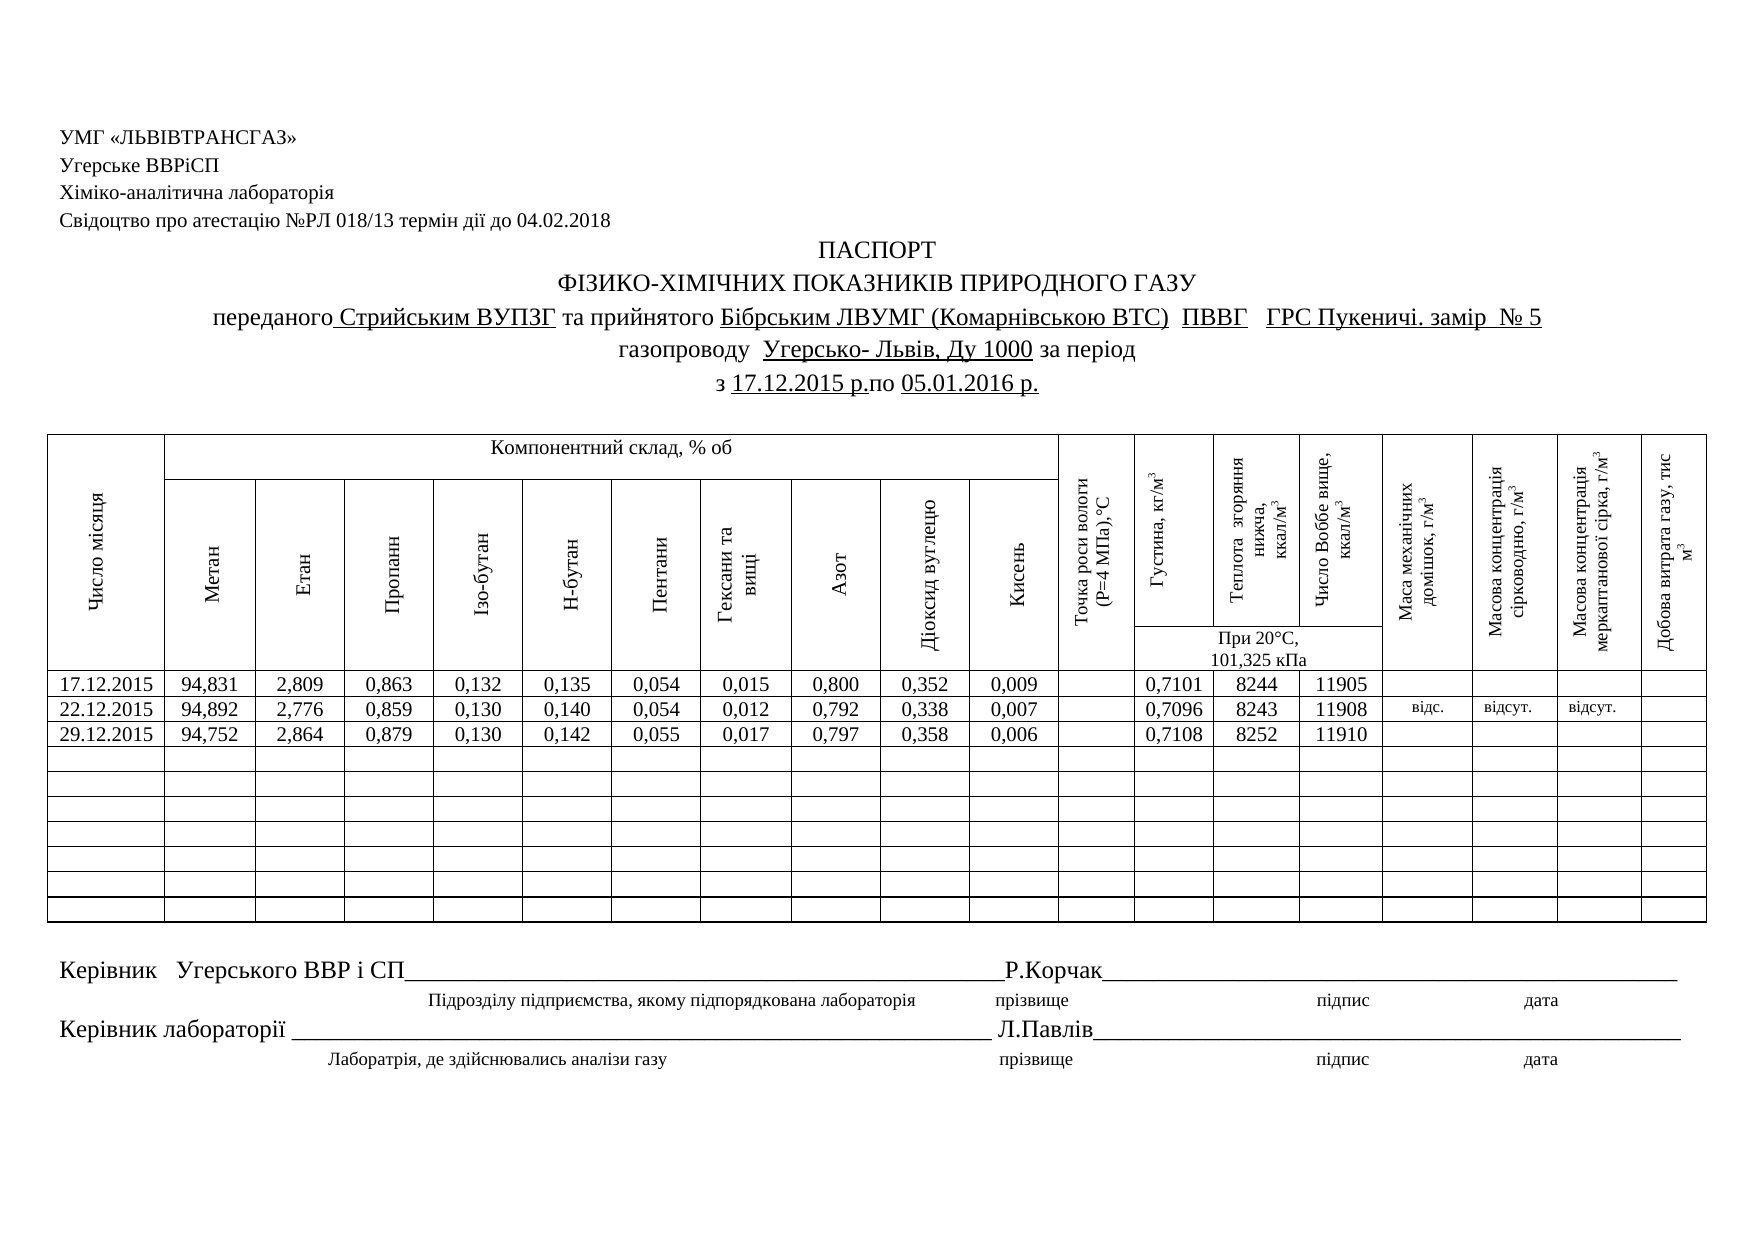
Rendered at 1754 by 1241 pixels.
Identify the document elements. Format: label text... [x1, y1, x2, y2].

table_cell [1135, 772, 1213, 796]
table_cell 0,007 [970, 697, 1058, 721]
text ФІЗИКО-ХІМІЧНИХ ПОКАЗНИКІВ ПРИРОДНОГО ГАЗУ [59, 268, 1695, 297]
table_cell [1558, 847, 1641, 871]
table_cell [1383, 797, 1472, 821]
table_cell [1300, 797, 1382, 821]
table_cell 0,054 [612, 697, 700, 721]
table_cell [1383, 822, 1472, 846]
table_cell [1214, 898, 1299, 921]
table_cell 0,055 [612, 722, 700, 746]
table_cell [256, 822, 344, 846]
table_cell [612, 898, 700, 921]
table_cell Етан [256, 480, 344, 670]
table_cell [434, 747, 522, 771]
table_cell [612, 822, 700, 846]
table_cell [1300, 872, 1382, 896]
table_cell [970, 822, 1058, 846]
table_cell [1558, 898, 1641, 921]
table_cell При 20°С, 101,325 кПа [1135, 627, 1382, 670]
table_cell [1300, 898, 1382, 921]
table_cell [165, 898, 255, 921]
table_cell Гексани та вищі [701, 480, 791, 670]
table_cell [612, 847, 700, 871]
table_cell [792, 872, 880, 896]
table_header Густина, кг/м3 [1135, 435, 1213, 626]
table_cell [434, 847, 522, 871]
table_cell [345, 822, 433, 846]
text Підрозділу підприємства, якому підпорядкована лабораторія прізвище підпис дата [59, 988, 1695, 1010]
table_cell [701, 797, 791, 821]
table_cell [1642, 822, 1706, 846]
table_cell [345, 747, 433, 771]
table_cell 0,140 [523, 697, 611, 721]
table_cell [881, 797, 969, 821]
table_cell [792, 847, 880, 871]
table_cell 0,012 [701, 697, 791, 721]
table_cell [1135, 898, 1213, 921]
table_cell 2,809 [256, 671, 344, 696]
table_cell [256, 797, 344, 821]
table_cell [345, 772, 433, 796]
table_cell Кисень [970, 480, 1058, 670]
table_cell 0,338 [881, 697, 969, 721]
table_cell [523, 822, 611, 846]
table_cell [1059, 722, 1134, 746]
table_cell [345, 872, 433, 896]
table_cell [1642, 797, 1706, 821]
table_cell [256, 772, 344, 796]
table_cell [48, 772, 164, 796]
table_cell [1642, 872, 1706, 896]
table_cell 0,006 [970, 722, 1058, 746]
table_cell [612, 747, 700, 771]
table_cell [1059, 797, 1134, 821]
table_header Компонентний склад, % об [165, 435, 1058, 479]
table_header Число місяця [48, 435, 164, 670]
table_cell [701, 822, 791, 846]
table_cell [1059, 671, 1134, 696]
table_cell [612, 797, 700, 821]
table_cell відсут. [1473, 697, 1557, 721]
table_cell [1473, 872, 1557, 896]
table_cell [1059, 847, 1134, 871]
table_cell відсут. [1558, 697, 1641, 721]
table_cell [970, 847, 1058, 871]
table_cell 0,132 [434, 671, 522, 696]
table_cell [1059, 747, 1134, 771]
table_cell Діоксид вуглецю [881, 480, 969, 670]
table_cell [1473, 747, 1557, 771]
table_cell [1473, 898, 1557, 921]
table_cell 29.12.2015 [48, 722, 164, 746]
table_cell 0,7108 [1135, 722, 1213, 746]
table_cell 0,130 [434, 697, 522, 721]
table_cell [1642, 697, 1706, 721]
table_cell [1059, 872, 1134, 896]
table_cell 2,864 [256, 722, 344, 746]
table_cell [1383, 747, 1472, 771]
table_cell 0,792 [792, 697, 880, 721]
table_cell [1558, 747, 1641, 771]
table_cell [1135, 797, 1213, 821]
table_cell [970, 772, 1058, 796]
table_cell [701, 847, 791, 871]
table_cell [434, 822, 522, 846]
table_cell [1473, 772, 1557, 796]
table_header Добова витрата газу, тис м3 [1642, 435, 1706, 670]
text Угерське ВВРіСП [59, 153, 1695, 177]
table_cell [1642, 671, 1706, 696]
table_cell 8244 [1214, 671, 1299, 696]
text з 17.12.2015 р.по 05.01.2016 р. [59, 368, 1695, 396]
table_cell 94,892 [165, 697, 255, 721]
table_cell 0,800 [792, 671, 880, 696]
table_header Масова концентрація сірководню, г/м3 [1473, 435, 1557, 670]
table_cell 0,009 [970, 671, 1058, 696]
table_cell 17.12.2015 [48, 671, 164, 696]
table_cell [792, 747, 880, 771]
table_cell [434, 797, 522, 821]
table_cell відс. [1383, 697, 1472, 721]
table_cell 0,130 [434, 722, 522, 746]
table_cell [1383, 847, 1472, 871]
table_cell [612, 872, 700, 896]
table_cell [1059, 822, 1134, 846]
table_cell 2,776 [256, 697, 344, 721]
text УМГ «ЛЬВІВТРАНСГАЗ» [59, 125, 1695, 149]
table_cell [256, 847, 344, 871]
table_cell [881, 847, 969, 871]
table_cell 0,142 [523, 722, 611, 746]
table_cell [256, 747, 344, 771]
table_cell [881, 822, 969, 846]
table_cell Пропанн [345, 480, 433, 670]
text Керівник лабораторії ________________________________________________________ Л.Павлів_______________________________________________ [59, 1014, 1695, 1043]
table_cell [1214, 797, 1299, 821]
table_cell [434, 898, 522, 921]
table_cell [1135, 872, 1213, 896]
table_cell [165, 822, 255, 846]
table_cell Метан [165, 480, 255, 670]
table_cell [701, 872, 791, 896]
table_cell [1214, 872, 1299, 896]
table_cell [881, 898, 969, 921]
table_cell [1135, 822, 1213, 846]
table_cell [1473, 671, 1557, 696]
table_cell [523, 898, 611, 921]
table_cell [701, 747, 791, 771]
table_cell 11908 [1300, 697, 1382, 721]
text переданого Стрийським ВУПЗГ та прийнятого Бібрським ЛВУМГ (Комарнівською ВТС) ПВВГ ГРС Пукеничі. замір № 5 [59, 302, 1695, 330]
table_cell [1383, 671, 1472, 696]
table_cell [345, 797, 433, 821]
table_cell 94,752 [165, 722, 255, 746]
table_cell [1558, 722, 1641, 746]
table_cell [1642, 772, 1706, 796]
table_header Число Воббе вище, ккал/м3 [1300, 435, 1382, 626]
table_cell [1558, 872, 1641, 896]
table_cell Н-бутан [523, 480, 611, 670]
table_cell [256, 898, 344, 921]
table_cell [970, 747, 1058, 771]
text Хіміко-аналітична лабораторія [59, 180, 1695, 204]
table_cell [792, 772, 880, 796]
table_cell [165, 847, 255, 871]
table_cell [881, 872, 969, 896]
table_cell 22.12.2015 [48, 697, 164, 721]
table_cell [701, 772, 791, 796]
table_cell [792, 797, 880, 821]
table_cell [1300, 747, 1382, 771]
table_cell [1214, 822, 1299, 846]
table_cell 0,015 [701, 671, 791, 696]
table_cell [165, 747, 255, 771]
table_cell [1473, 847, 1557, 871]
text ПАСПОРТ [59, 236, 1695, 264]
table_cell [1135, 847, 1213, 871]
table_cell [523, 797, 611, 821]
table_cell [165, 797, 255, 821]
table_cell [165, 772, 255, 796]
table_cell 0,797 [792, 722, 880, 746]
table_cell [1214, 847, 1299, 871]
table_cell 0,863 [345, 671, 433, 696]
table_cell 8243 [1214, 697, 1299, 721]
table_cell [1558, 822, 1641, 846]
table_cell [970, 797, 1058, 821]
table_cell [1059, 772, 1134, 796]
table_header Теплота згоряння нижча, ккал/м3 [1214, 435, 1299, 626]
table_cell [434, 872, 522, 896]
table_cell [1059, 898, 1134, 921]
table_cell [1135, 747, 1213, 771]
table_cell [1558, 797, 1641, 821]
table_cell [881, 772, 969, 796]
table_cell 0,879 [345, 722, 433, 746]
table_cell Азот [792, 480, 880, 670]
table_cell [165, 872, 255, 896]
table_header Точка роси вологи (Р=4 МПа),°С [1059, 435, 1134, 670]
table_cell 0,7101 [1135, 671, 1213, 696]
table_cell [1300, 847, 1382, 871]
table_cell [1473, 722, 1557, 746]
table_cell 11910 [1300, 722, 1382, 746]
table_cell [1642, 847, 1706, 871]
table_cell Пентани [612, 480, 700, 670]
table_cell 94,831 [165, 671, 255, 696]
text Керівник Угерського ВВР і СП________________________________________________Р.Корчак______________________________________________ [59, 956, 1695, 984]
table_cell [792, 822, 880, 846]
table_cell 0,135 [523, 671, 611, 696]
table_cell [48, 797, 164, 821]
table_cell [1383, 898, 1472, 921]
table_cell [1642, 747, 1706, 771]
table_cell [1642, 722, 1706, 746]
table_cell [1383, 772, 1472, 796]
table_cell [1300, 822, 1382, 846]
table_cell 8252 [1214, 722, 1299, 746]
table_cell [1383, 722, 1472, 746]
table_cell [1473, 822, 1557, 846]
table_cell [1558, 671, 1641, 696]
table_cell [970, 872, 1058, 896]
table_cell [523, 872, 611, 896]
table_header Масова концентрація меркаптанової сірка, г/м3 [1558, 435, 1641, 670]
table_cell 11905 [1300, 671, 1382, 696]
table_cell 0,358 [881, 722, 969, 746]
table_cell [970, 898, 1058, 921]
table_cell [48, 847, 164, 871]
table_cell [345, 898, 433, 921]
table_cell [1214, 747, 1299, 771]
text Свідоцтво про атестацію №РЛ 018/13 термін дії до 04.02.2018 [59, 208, 1695, 232]
table_cell 0,7096 [1135, 697, 1213, 721]
table_cell 0,859 [345, 697, 433, 721]
table_cell [48, 898, 164, 921]
table_cell [523, 747, 611, 771]
table_cell [1383, 872, 1472, 896]
table_cell 0,054 [612, 671, 700, 696]
table_cell 0,352 [881, 671, 969, 696]
table_cell [48, 822, 164, 846]
text газопроводу Угерсько- Львів, Ду 1000 за період [59, 334, 1695, 363]
table_header Маса механічних домішок, г/м3 [1383, 435, 1472, 670]
table_cell [1473, 797, 1557, 821]
table_cell [1214, 772, 1299, 796]
table_cell [48, 872, 164, 896]
table_cell [345, 847, 433, 871]
table_cell Ізо-бутан [434, 480, 522, 670]
table_cell 0,017 [701, 722, 791, 746]
table_cell [523, 847, 611, 871]
table_cell [1059, 697, 1134, 721]
table_cell [701, 898, 791, 921]
text Лаборатрія, де здійснювались аналізи газу прізвище підпис дата [59, 1047, 1695, 1069]
table_cell [1642, 898, 1706, 921]
table_cell [1558, 772, 1641, 796]
table_cell [434, 772, 522, 796]
table_cell [256, 872, 344, 896]
table_cell [523, 772, 611, 796]
table_cell [881, 747, 969, 771]
table_cell [792, 898, 880, 921]
table_cell [48, 747, 164, 771]
table_cell [1300, 772, 1382, 796]
table_cell [612, 772, 700, 796]
